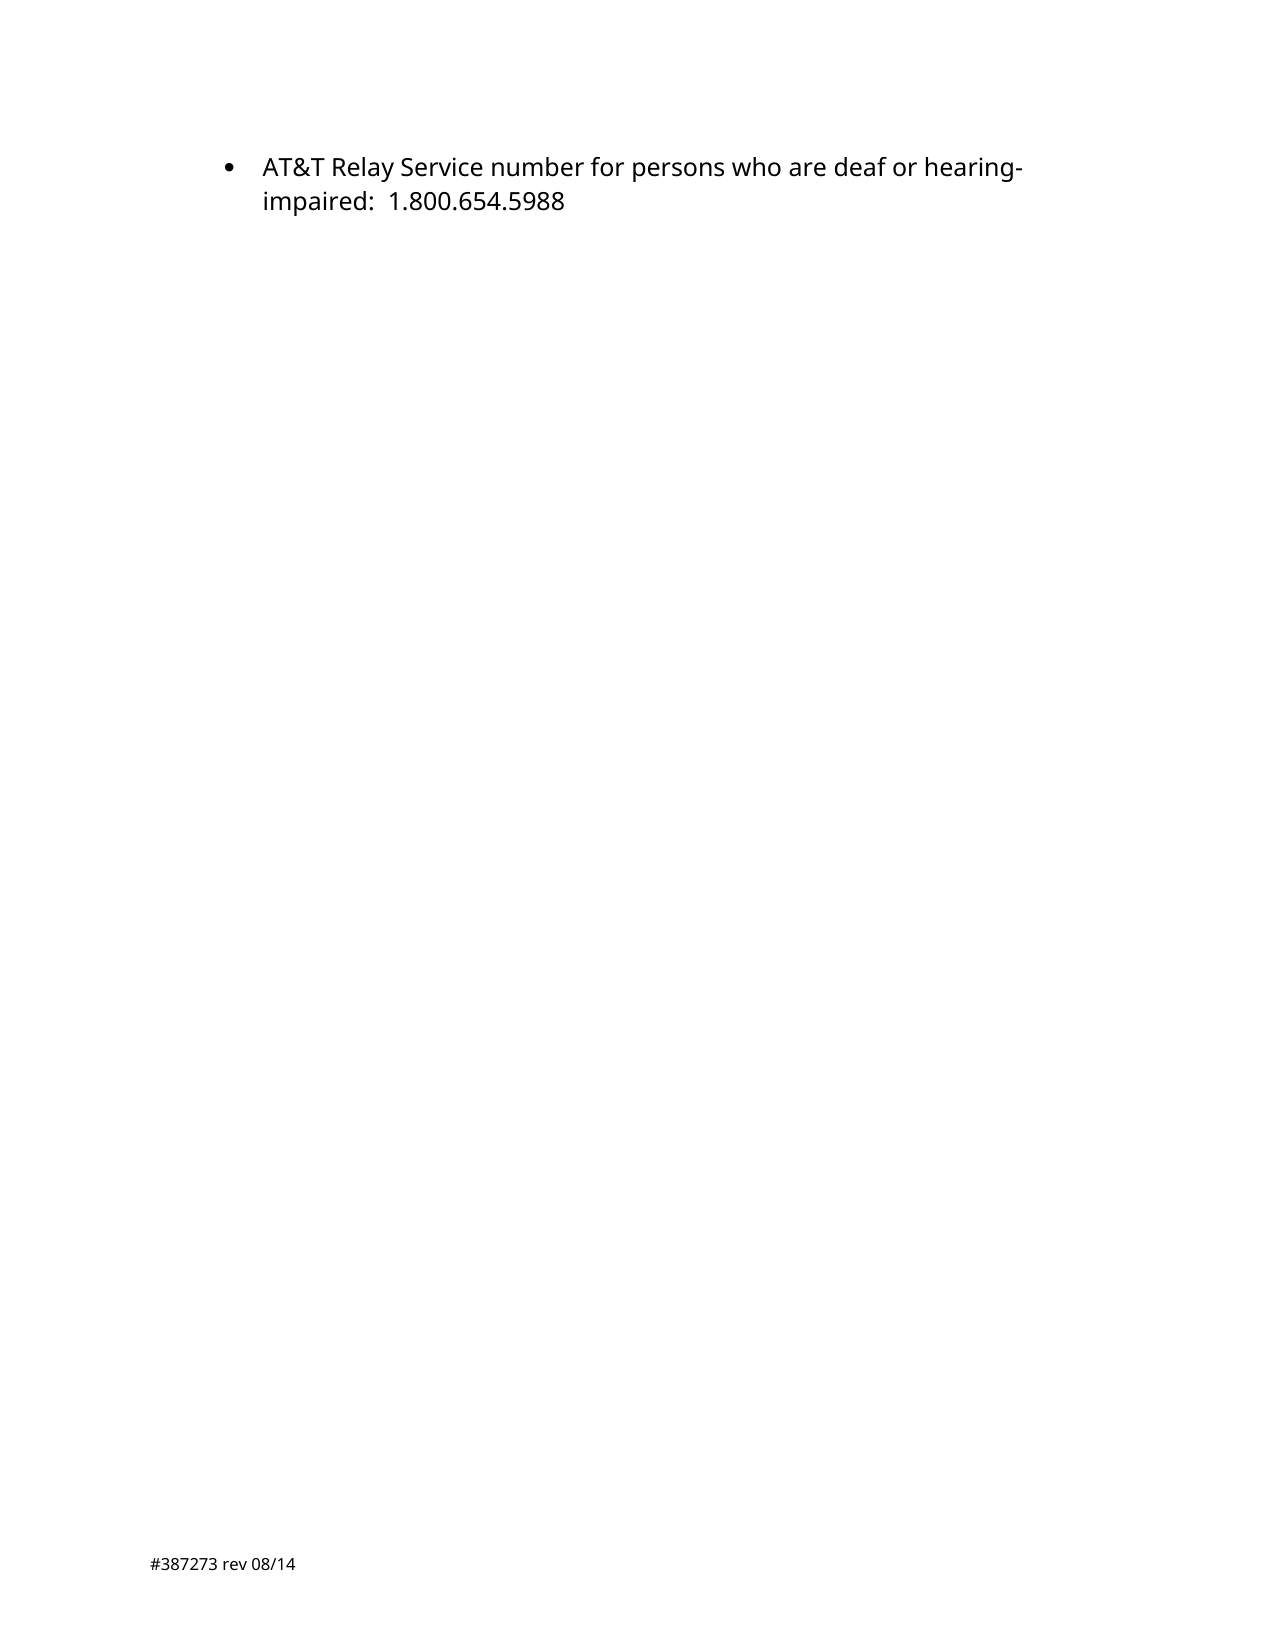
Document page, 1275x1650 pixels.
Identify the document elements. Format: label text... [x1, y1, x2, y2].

list AT&T Relay Service number for persons who are deaf or hearing-impaired: 1.800.654.5988 [225, 150, 1125, 218]
